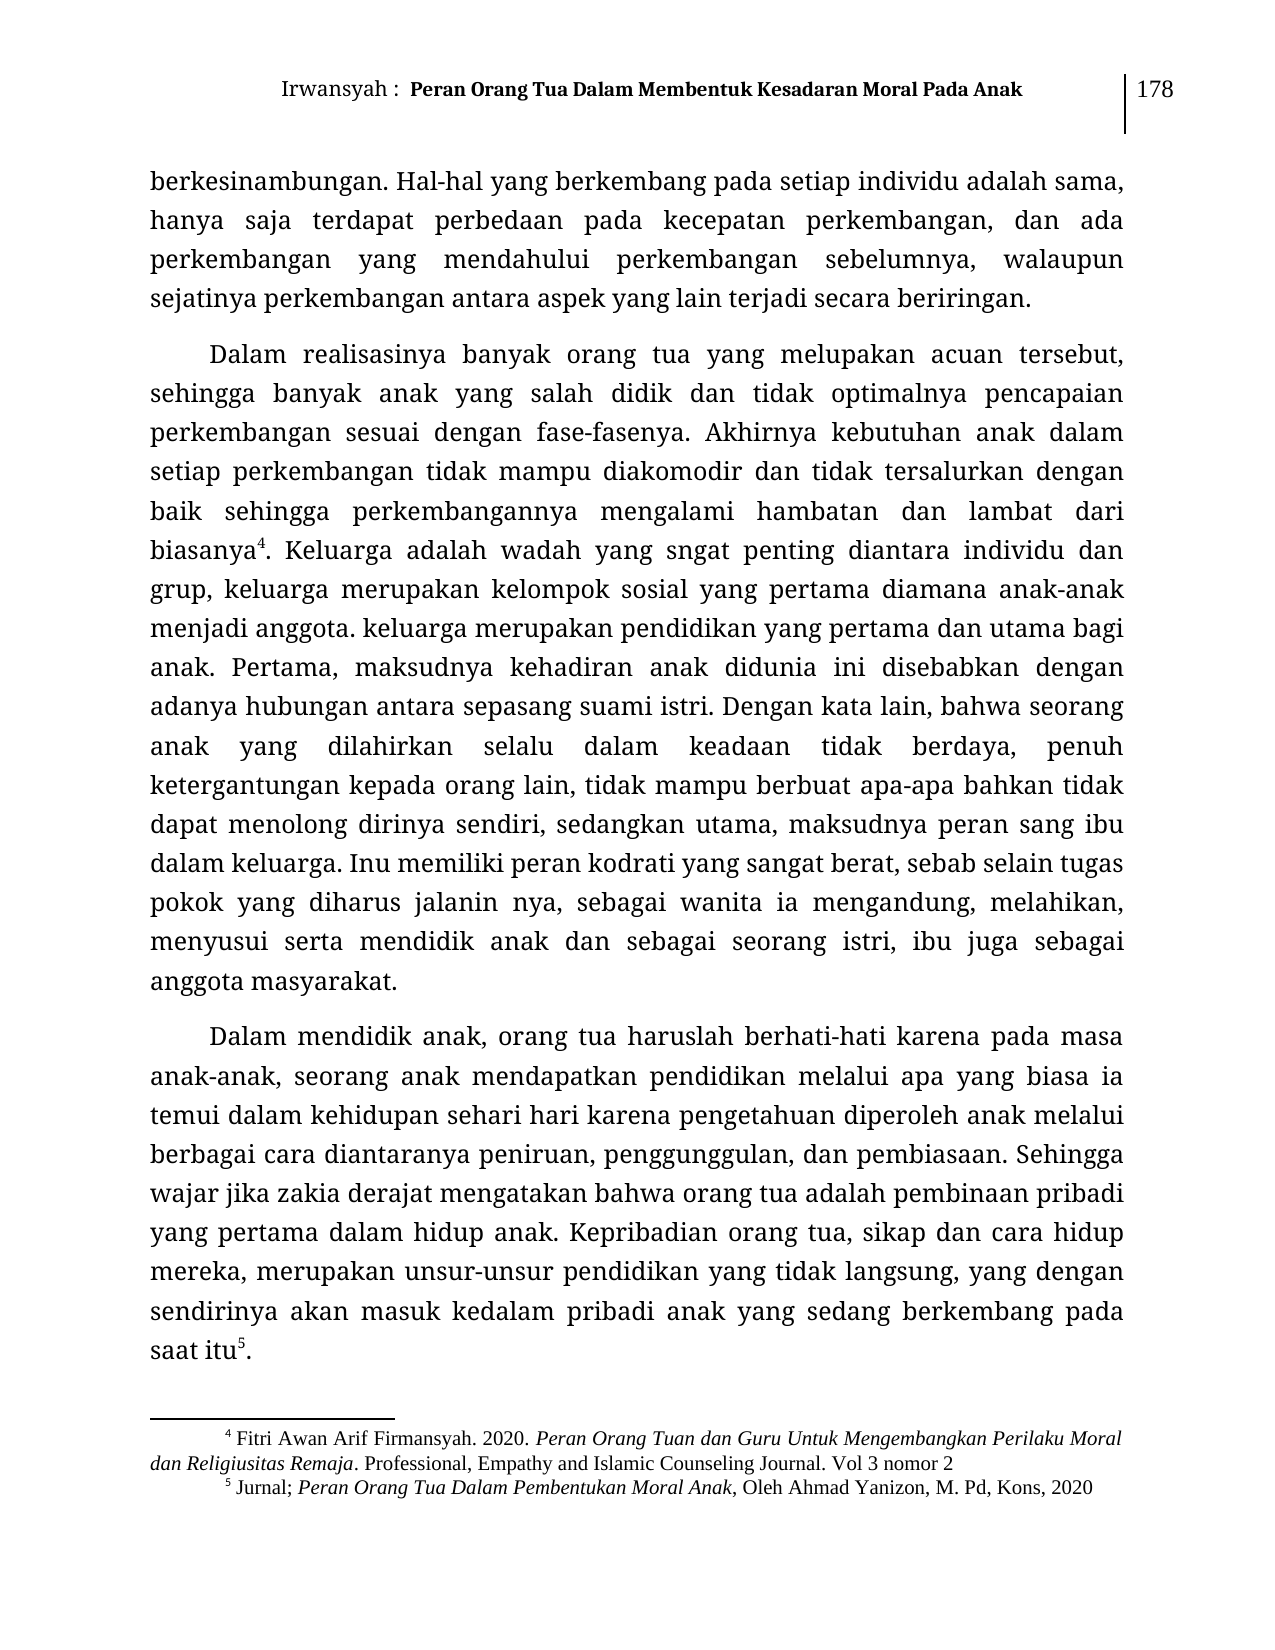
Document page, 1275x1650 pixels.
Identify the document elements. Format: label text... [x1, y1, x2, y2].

text Dalam realisasinya banyak orang tua yang melupakan acuan tersebut, sehingga banyak anak yang salah didik dan tidak optimalnya pencapaian perkembangan sesuai dengan fase-fasenya. Akhirnya kebutuhan anak dalam setiap perkembangan tidak mampu diakomodir dan tidak tersalurkan dengan baik sehingga perkembangannya mengalami hambatan dan lambat dari biasanya. Keluarga adalah wadah yang sngat penting diantara individu dan grup, keluarga merupakan kelompok sosial yang pertama diamana anak-anak menjadi anggota. keluarga merupakan pendidikan yang pertama dan utama bagi anak. Pertama, maksudnya kehadiran anak didunia ini disebabkan dengan adanya hubungan antara sepasang suami istri. Dengan kata lain, bahwa seorang anak yang dilahirkan selalu dalam keadaan tidak berdaya, penuh ketergantungan kepada orang lain, tidak mampu berbuat apa-apa bahkan tidak dapat menolong dirinya sendiri, sedangkan utama, maksudnya peran sang ibu dalam keluarga. Inu memiliki peran kodrati yang sangat berat, sebab selain tugas pokok yang diharus jalanin nya, sebagai wanita ia mengandung, melahikan, menyusui serta mendidik anak dan sebagai seorang istri, ibu juga sebagai anggota masyarakat. [150, 336, 1125, 997]
text Dalam mendidik anak, orang tua haruslah berhati-hati karena pada masa anak-anak, seorang anak mendapatkan pendidikan melalui apa yang biasa ia temui dalam kehidupan sehari hari karena pengetahuan diperoleh anak melalui berbagai cara diantaranya peniruan, penggunggulan, dan pembiasaan. Sehingga wajar jika zakia derajat mengatakan bahwa orang tua adalah pembinaan pribadi yang pertama dalam hidup anak. Kepribadian orang tua, sikap dan cara hidup mereka, merupakan unsur-unsur pendidikan yang tidak langsung, yang dengan sendirinya akan masuk kedalam pribadi anak yang sedang berkembang pada saat itu. [150, 1019, 1125, 1366]
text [150, 163, 1125, 315]
